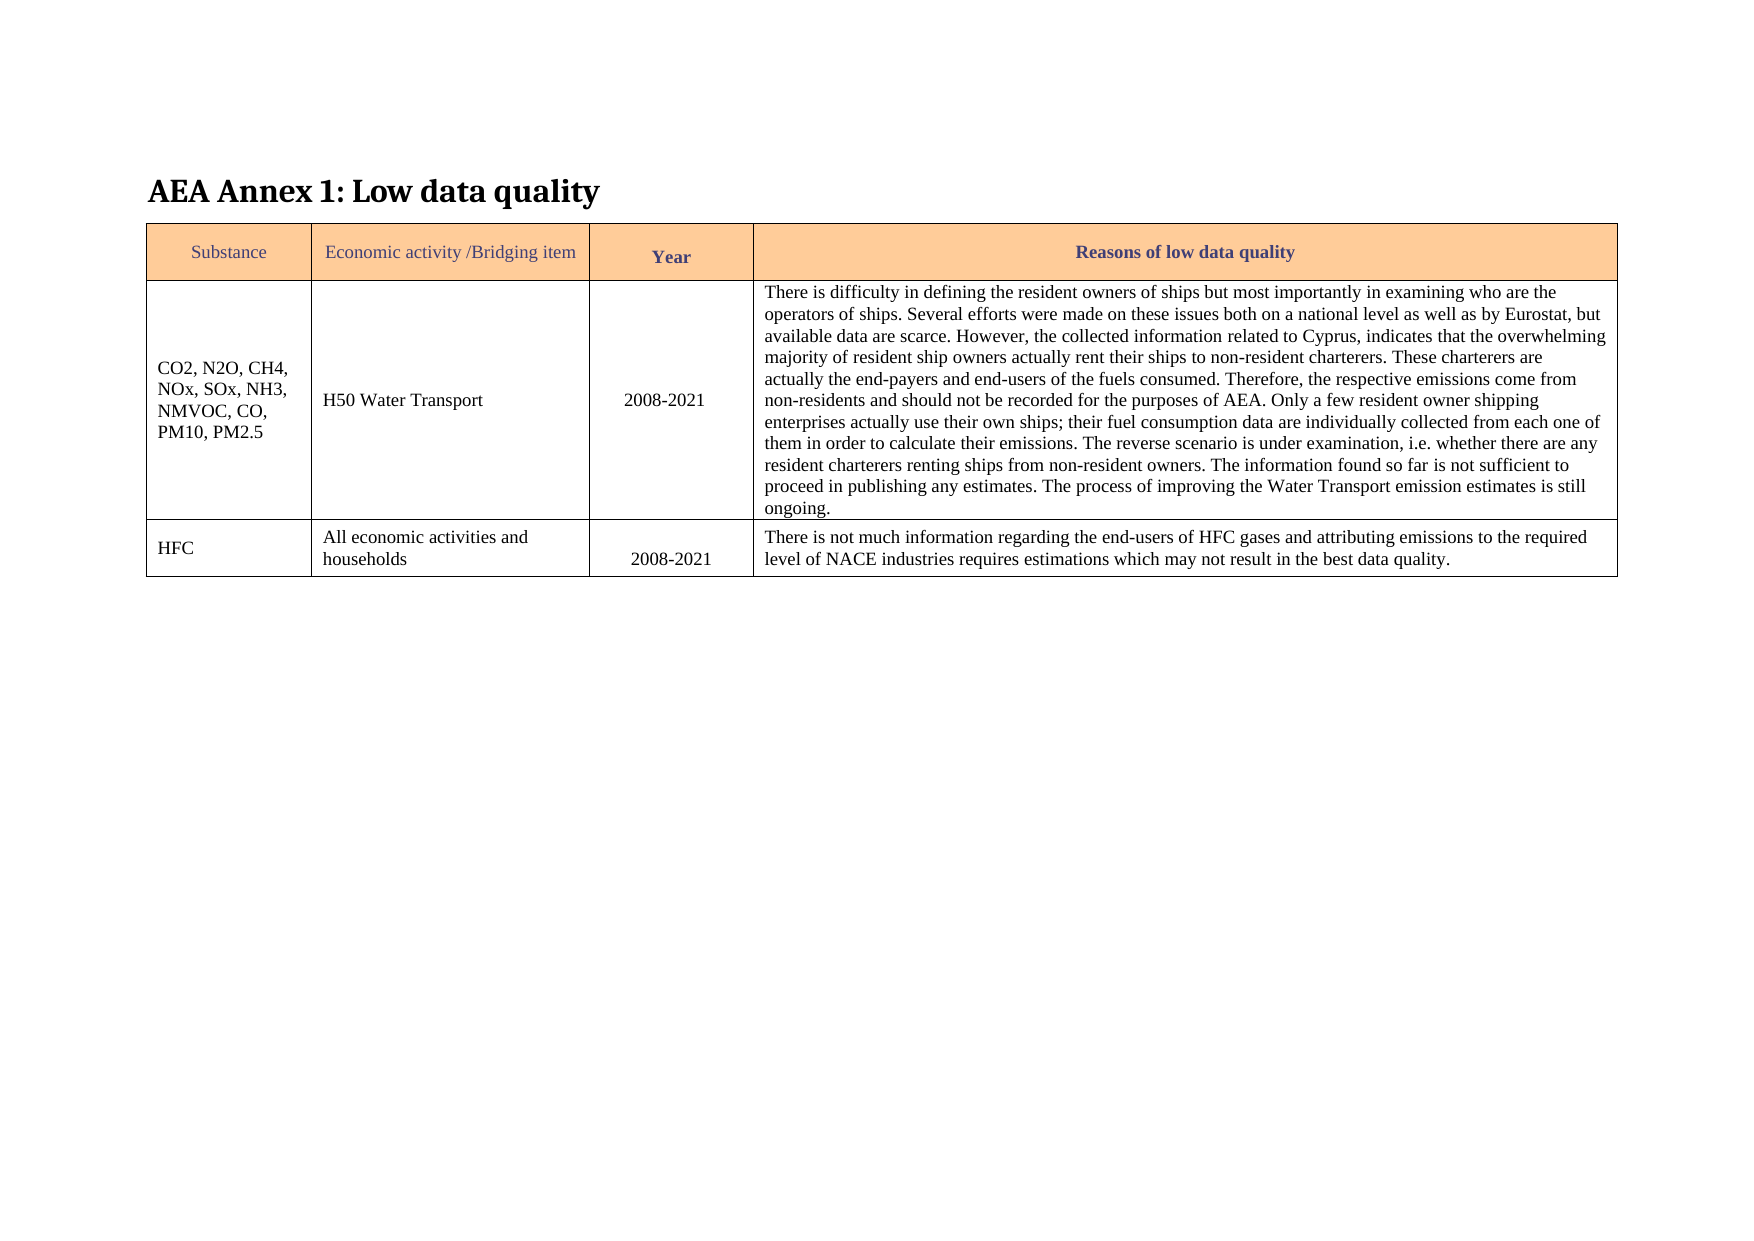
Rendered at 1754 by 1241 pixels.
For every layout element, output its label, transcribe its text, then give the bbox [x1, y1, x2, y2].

table_cell 2008-2021 [590, 520, 753, 576]
table_header Economic activity /Bridging item [312, 224, 589, 280]
table_cell There is not much information regarding the end-users of HFC gases and attributing emissions to the required level of NACE industries requires estimations which may not result in the best data quality. [754, 520, 1617, 576]
table_header Year [590, 224, 753, 280]
table_header Substance [147, 224, 311, 280]
table_cell HFC [147, 520, 311, 576]
table_cell H50 Water Transport [312, 281, 589, 518]
subtitle AEA Annex 1: Low data quality [148, 173, 1606, 211]
table_cell 2008-2021 [590, 281, 753, 518]
table_cell CO2, N2O, CH4, NOx, SOx, NH3, NMVOC, CO, PM10, PM2.5 [147, 281, 311, 518]
table_cell All economic activities and households [312, 520, 589, 576]
table_cell There is difficulty in defining the resident owners of ships but most importantly in examining who are the operators of ships. Several efforts were made on these issues both on a national level as well as by Eurostat, but available data are scarce. However, the collected information related to Cyprus, indicates that the overwhelming majority of resident ship owners actually rent their ships to non-resident charterers. These charterers are actually the end-payers and end-users of the fuels consumed. Therefore, the respective emissions come from non-residents and should not be recorded for the purposes of AEA. Only a few resident owner shipping enterprises actually use their own ships; their fuel consumption data are individually collected from each one of them in order to calculate their emissions. The reverse scenario is under examination, i.e. whether there are any resident charterers renting ships from non-resident owners. The information found so far is not sufficient to proceed in publishing any estimates. The process of improving the Water Transport emission estimates is still ongoing. [754, 281, 1617, 518]
table_header Reasons of low data quality [754, 224, 1617, 280]
